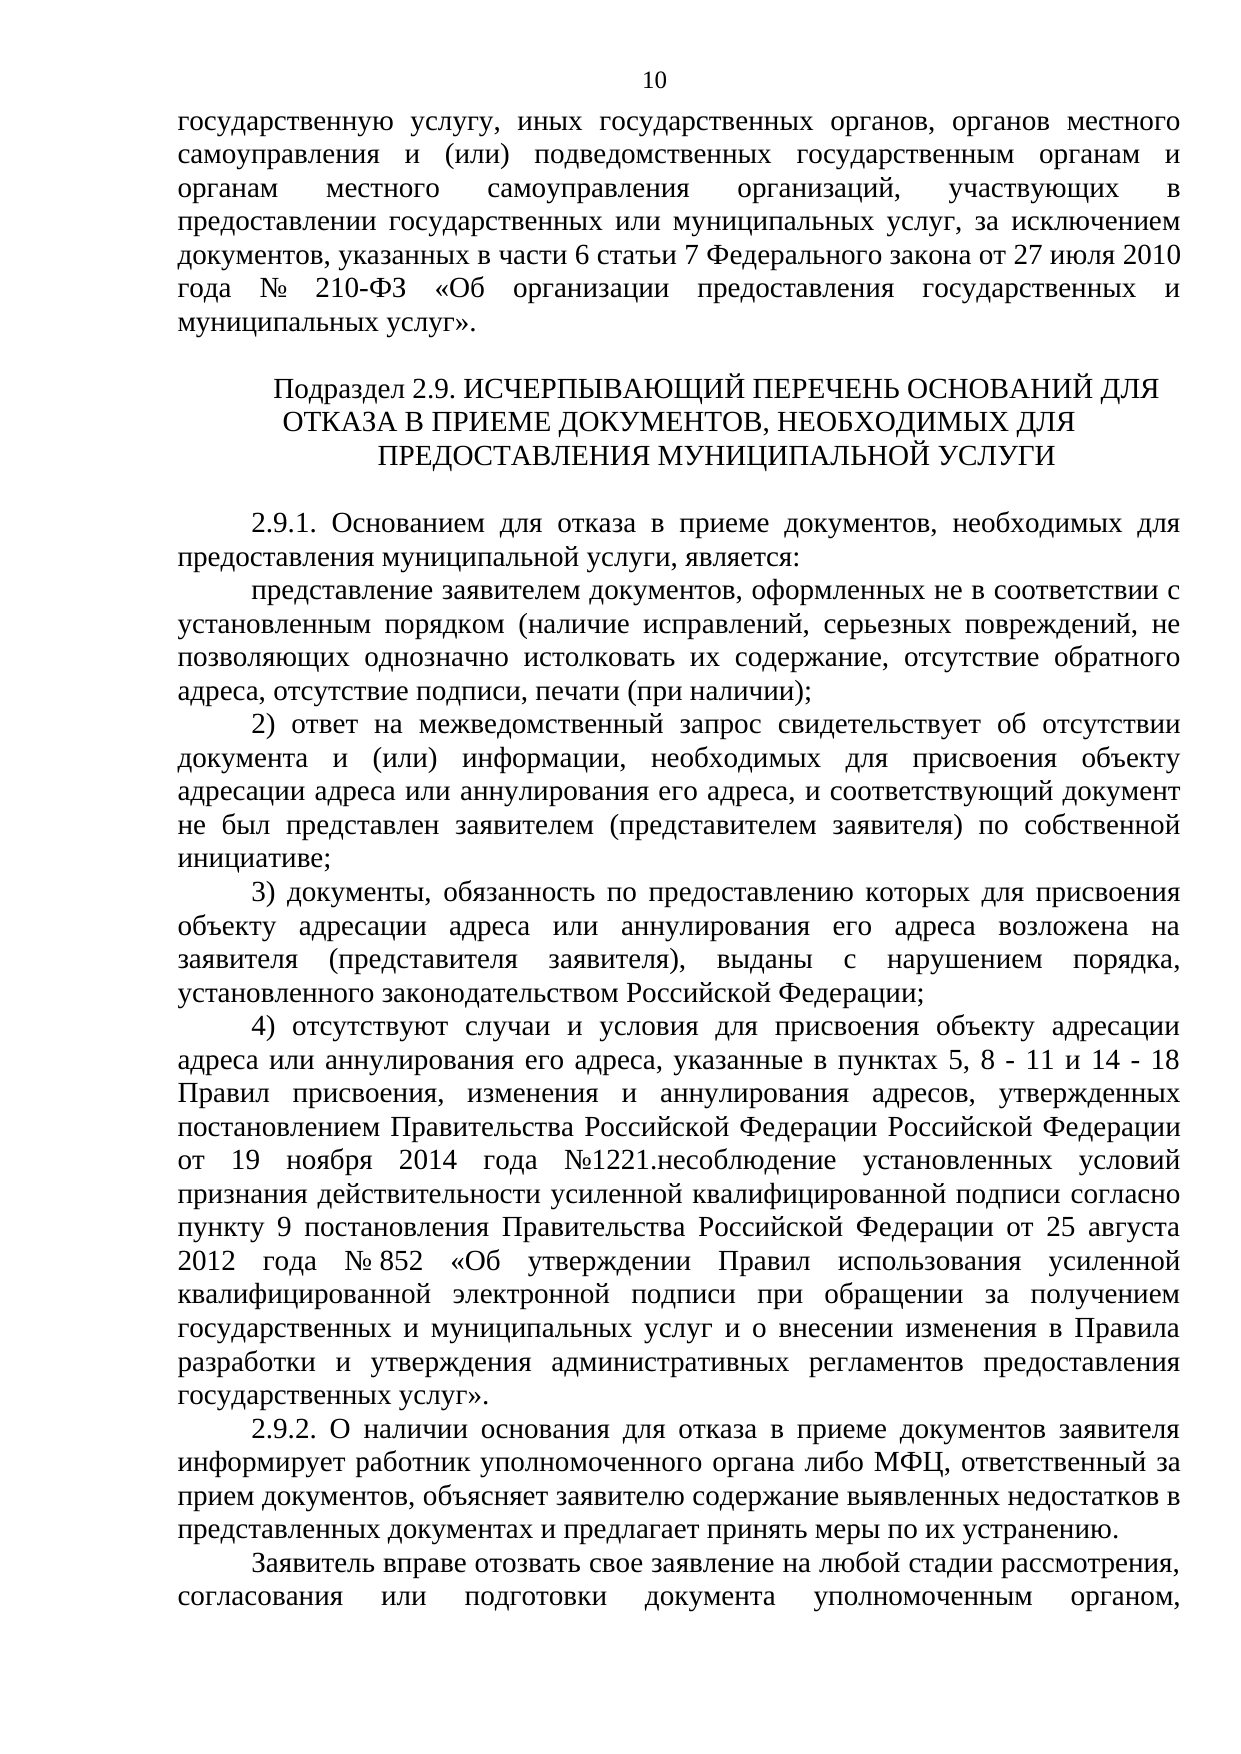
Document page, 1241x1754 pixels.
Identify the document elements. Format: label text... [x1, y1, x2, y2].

text 2.9.2. О наличии основания для отказа в приеме документов заявителя информирует работник уполномоченного органа либо МФЦ, ответственный за прием документов, объясняет заявителю содержание выявленных недостатков в представленных документах и предлагает принять меры по их устранению. [177, 1411, 1181, 1545]
text 2) ответ на межведомственный запрос свидетельствует об отсутствии документа и (или) информации, необходимых для присвоения объекту адресации адреса или аннулирования его адреса, и соответствующий документ не был представлен заявителем (представителем заявителя) по собственной инициативе; [177, 706, 1181, 874]
text ПРЕДОСТАВЛЕНИЯ МУНИЦИПАЛЬНОЙ УСЛУГИ [177, 438, 1181, 472]
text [177, 103, 1181, 337]
text Подраздел 2.9. ИСЧЕРПЫВАЮЩИЙ ПЕРЕЧЕНЬ ОСНОВАНИЙ ДЛЯ ОТКАЗА В ПРИЕМЕ ДОКУМЕНТОВ, НЕОБХОДИМЫХ ДЛЯ [177, 371, 1181, 438]
text 3) документы, обязанность по предоставлению которых для присвоения объекту адресации адреса или аннулирования его адреса возложена на заявителя (представителя заявителя), выданы с нарушением порядка, установленного законодательством Российской Федерации; [177, 874, 1181, 1008]
text 2.9.1. Основанием для отказа в приеме документов, необходимых для предоставления муниципальной услуги, является: [177, 505, 1181, 572]
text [177, 1545, 1181, 1612]
text представление заявителем документов, оформленных не в соответствии с установленным порядком (наличие исправлений, серьезных повреждений, не позволяющих однозначно истолковать их содержание, отсутствие обратного адреса, отсутствие подписи, печати (при наличии); [177, 572, 1181, 706]
text 4) отсутствуют случаи и условия для присвоения объекту адресации адреса или аннулирования его адреса, указанные в пунктах 5, 8 - 11 и 14 - 18 Правил присвоения, изменения и аннулирования адресов, утвержденных постановлением Правительства Российской Федерации Российской Федерации от 19 ноября 2014 года №1221.несоблюдение установленных условий признания действительности усиленной квалифицированной подписи согласно пункту 9 постановления Правительства Российской Федерации от 25 августа 2012 года № 852 «Об утверждении Правил использования усиленной квалифицированной электронной подписи при обращении за получением государственных и муниципальных услуг и о внесении изменения в Правила разработки и утверждения административных регламентов предоставления государственных услуг». [177, 1008, 1181, 1411]
